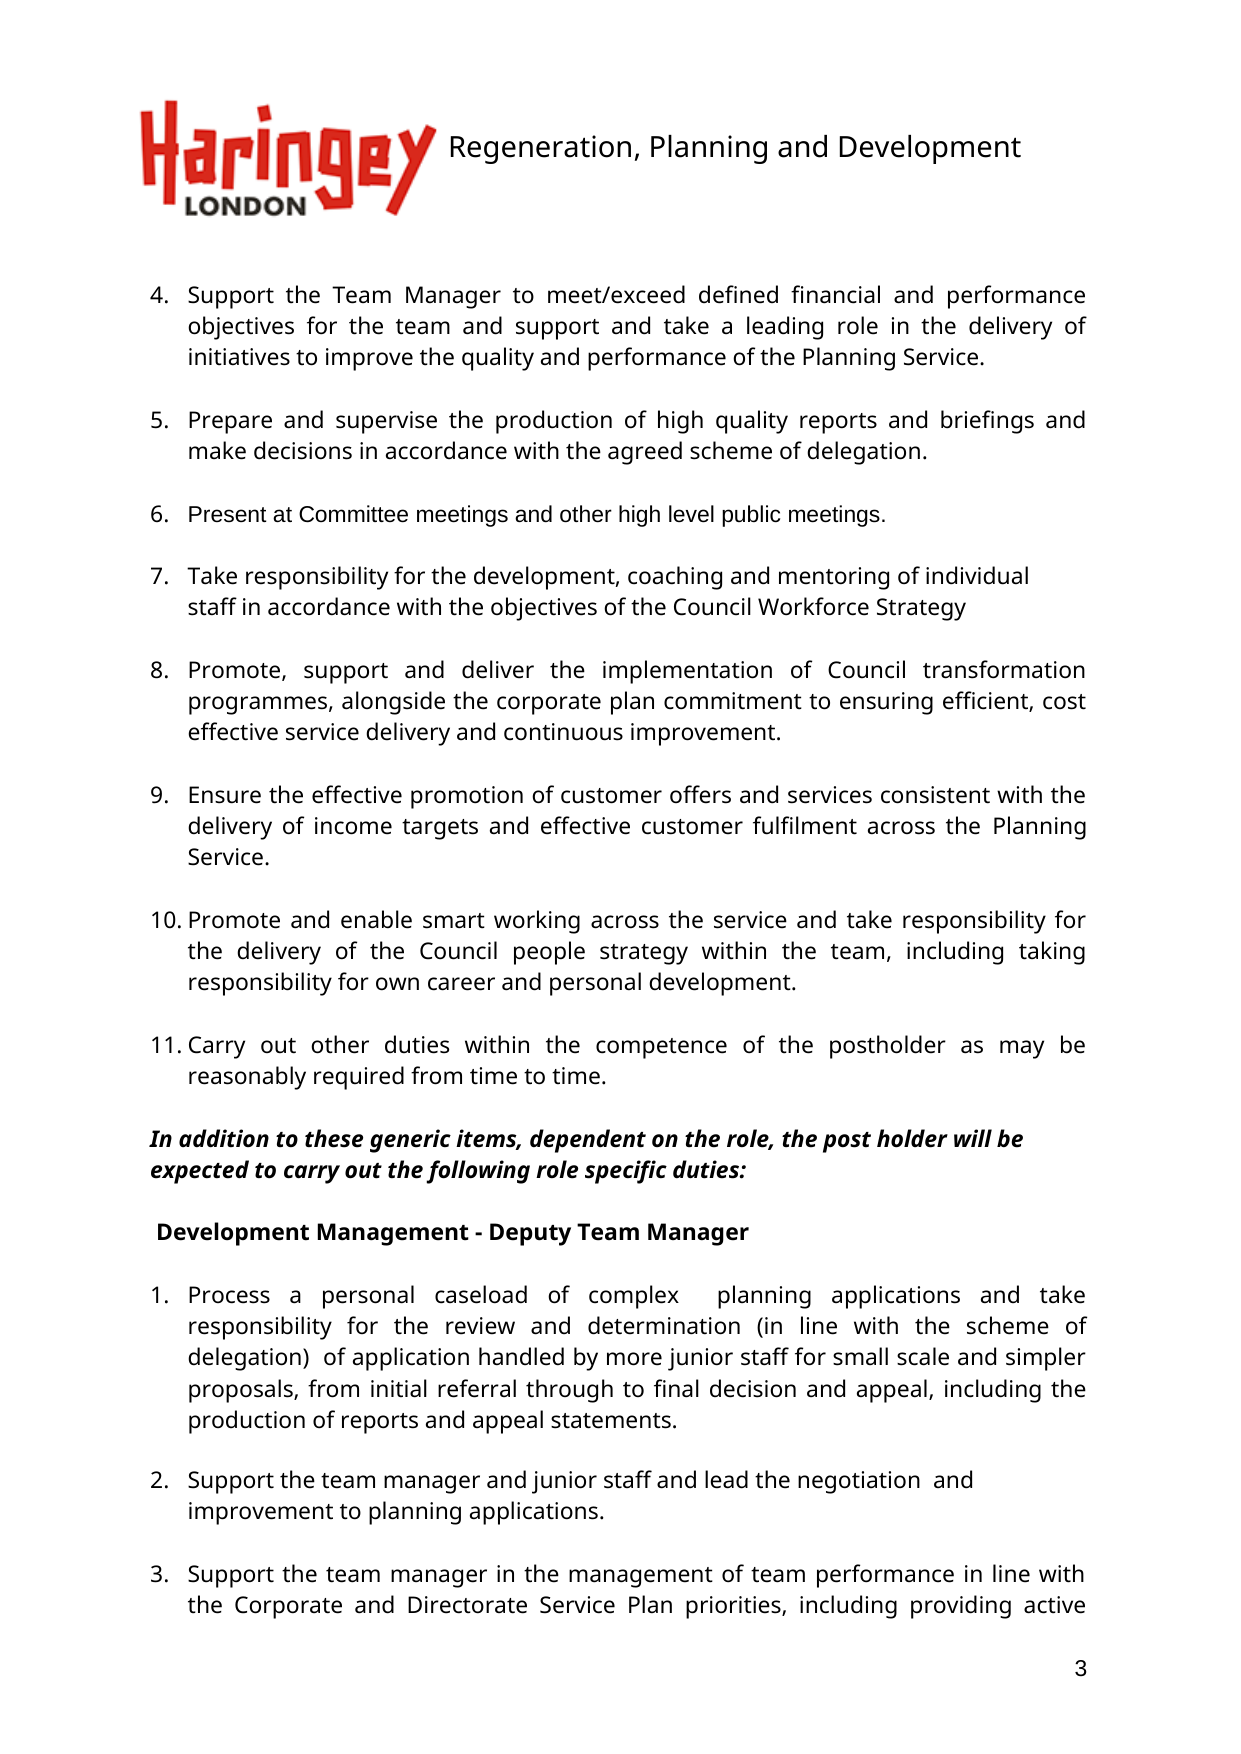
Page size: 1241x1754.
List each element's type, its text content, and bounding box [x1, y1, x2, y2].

text In addition to these generic items, dependent on the role, the post holder will be expected to carry out the following role specific duties: [150, 1123, 1087, 1185]
list Support the Team Manager to meet/exceed defined financial and performance objectives for the team and support and take a leading role in the delivery of initiatives to improve the quality and performance of the Planning Service. [150, 279, 1087, 373]
list Process a personal caseload of complex planning applications and take responsibility for the review and determination (in line with the scheme of delegation) of application handled by more junior staff for small scale and simpler proposals, from initial referral through to final decision and appeal, including the production of reports and appeal statements. [150, 1279, 1087, 1435]
picture [138, 90, 437, 227]
list Take responsibility for the development, coaching and mentoring of individual staff in accordance with the objectives of the Council Workforce Strategy [150, 560, 1087, 623]
text Development Management - Deputy Team Manager [150, 1216, 1087, 1248]
list Promote and enable smart working across the service and take responsibility for the delivery of the Council people strategy within the team, including taking responsibility for own career and personal development. [150, 904, 1087, 998]
list Carry out other duties within the competence of the postholder as may be reasonably required from time to time. [150, 1029, 1087, 1091]
list Ensure the effective promotion of customer offers and services consistent with the delivery of income targets and effective customer fulfilment across the Planning Service. [150, 779, 1087, 873]
list Prepare and supervise the production of high quality reports and briefings and make decisions in accordance with the agreed scheme of delegation. [150, 404, 1087, 466]
list Promote, support and deliver the implementation of Council transformation programmes, alongside the corporate plan commitment to ensuring efficient, cost effective service delivery and continuous improvement. [150, 654, 1087, 748]
list Support the team manager and junior staff and lead the negotiation and improvement to planning applications. [150, 1464, 1087, 1526]
list Present at Committee meetings and other high level public meetings. [150, 498, 1087, 529]
